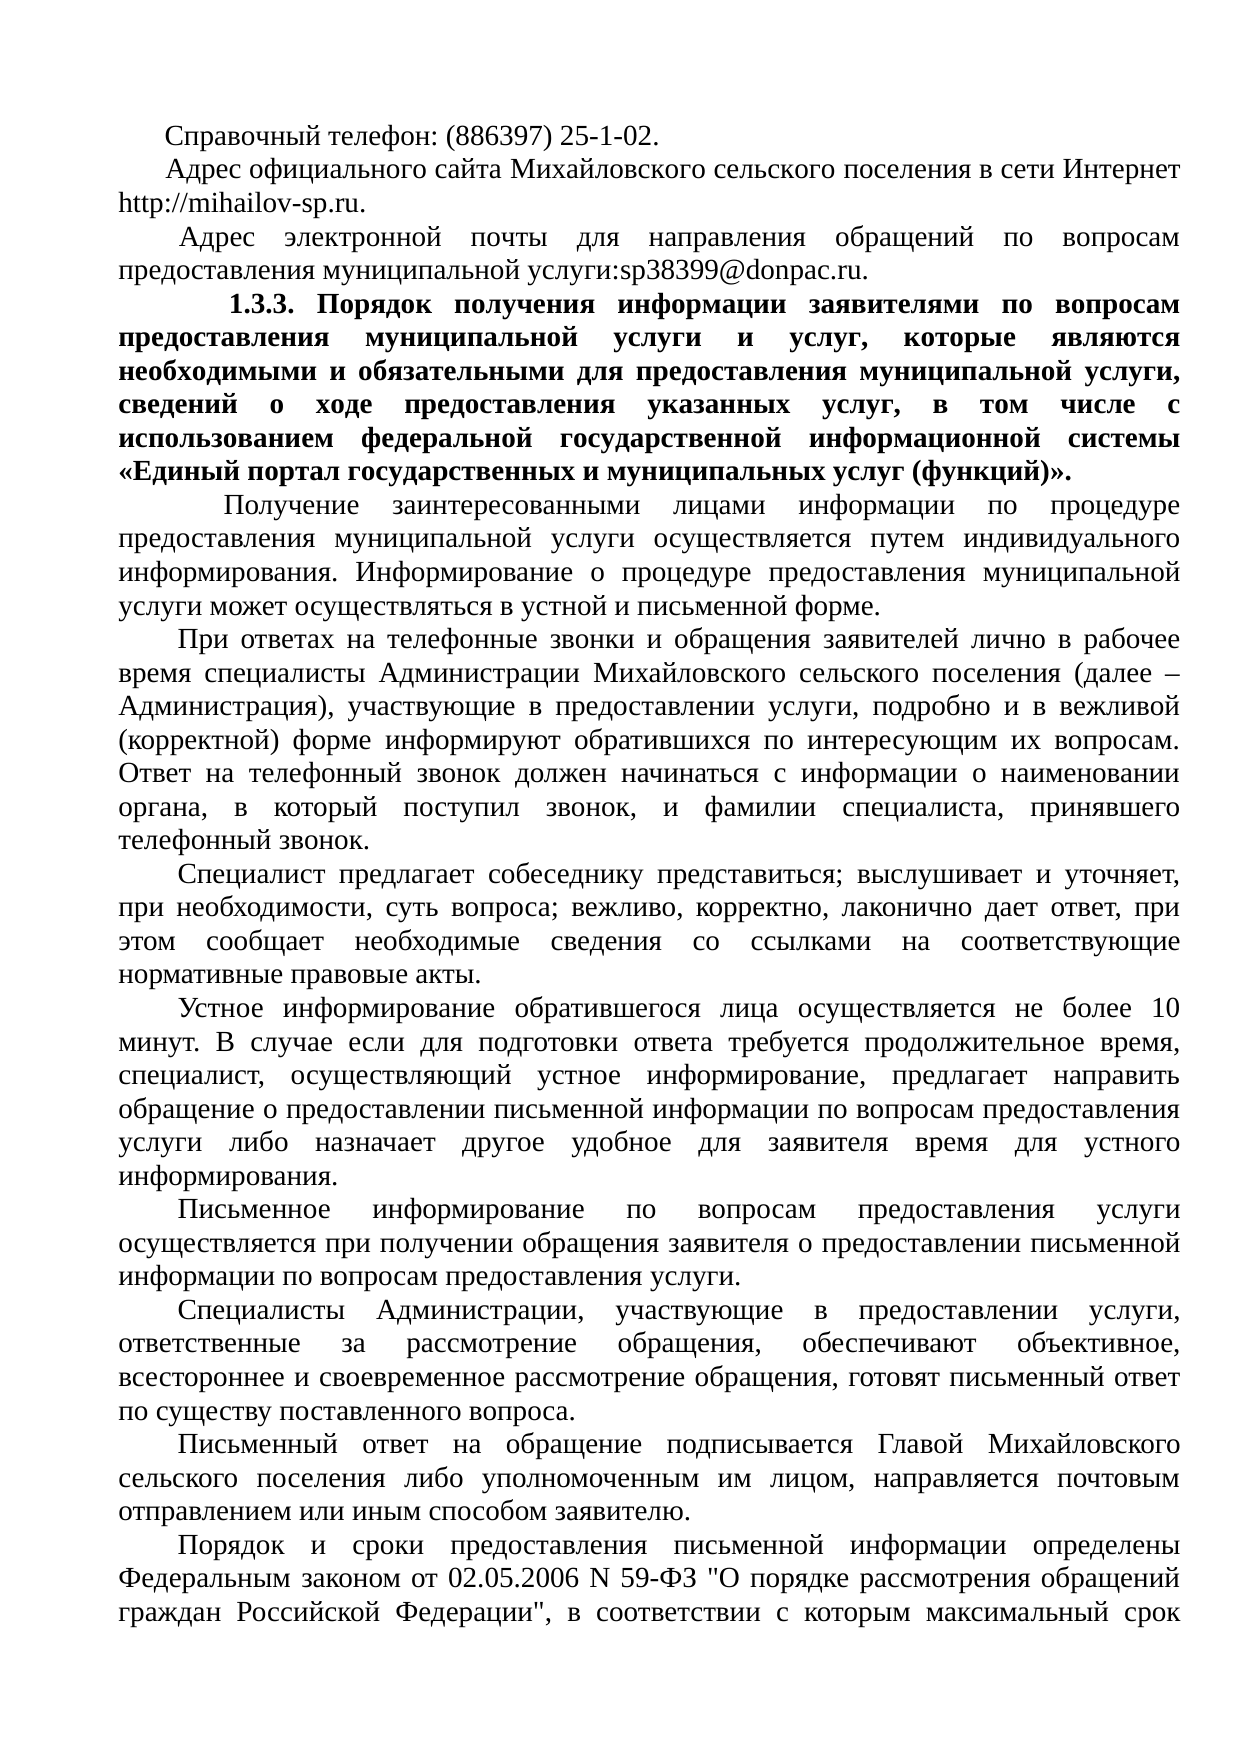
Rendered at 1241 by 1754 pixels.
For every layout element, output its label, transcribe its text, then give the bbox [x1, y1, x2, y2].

text Письменный ответ на обращение подписывается Главой Михайловского сельского поселения либо уполномоченным им лицом, направляется почтовым отправлением или иным способом заявителю. [118, 1426, 1181, 1527]
list 1.3.3. Порядок получения информации заявителями по вопросам предоставления муниципальной услуги и услуг, которые являются необходимыми и обязательными для предоставления муниципальной услуги, сведений о ходе предоставления указанных услуг, в том числе с использованием федеральной государственной информационной системы «Единый портал государственных и муниципальных услуг (функций)». [118, 286, 1181, 487]
text Письменное информирование по вопросам предоставления услуги осуществляется при получении обращения заявителя о предоставлении письменной информации по вопросам предоставления услуги. [118, 1191, 1181, 1292]
text Получение заинтересованными лицами информации по процедуре предоставления муниципальной услуги осуществляется путем индивидуального информирования. Информирование о процедуре предоставления муниципальной услуги может осуществляться в устной и письменной форме. [118, 487, 1181, 621]
list Адрес электронной почты для направления обращений по вопросам предоставления муниципальной услуги:sp38399@donpac.ru. [118, 219, 1181, 286]
text Устное информирование обратившегося лица осуществляется не более 10 минут. В случае если для подготовки ответа требуется продолжительное время, специалист, осуществляющий устное информирование, предлагает направить обращение о предоставлении письменной информации по вопросам предоставления услуги либо назначает другое удобное для заявителя время для устного информирования. [118, 990, 1181, 1191]
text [118, 1527, 1181, 1627]
text Специалисты Администрации, участвующие в предоставлении услуги, ответственные за рассмотрение обращения, обеспечивают объективное, всестороннее и своевременное рассмотрение обращения, готовят письменный ответ по существу поставленного вопроса. [118, 1292, 1181, 1426]
list Адрес официального сайта Михайловского сельского поселения в сети Интернет http://mihailov-sp.ru. [118, 152, 1181, 219]
list Справочный телефон: (886397) 25-1-02. [118, 118, 1181, 152]
text Специалист предлагает собеседнику представиться; выслушивает и уточняет, при необходимости, суть вопроса; вежливо, корректно, лаконично дает ответ, при этом сообщает необходимые сведения со ссылками на соответствующие нормативные правовые акты. [118, 856, 1181, 990]
text При ответах на телефонные звонки и обращения заявителей лично в рабочее время специалисты Администрации Михайловского сельского поселения (далее – Администрация), участвующие в предоставлении услуги, подробно и в вежливой (корректной) форме информируют обратившихся по интересующим их вопросам. Ответ на телефонный звонок должен начинаться с информации о наименовании органа, в который поступил звонок, и фамилии специалиста, принявшего телефонный звонок. [118, 621, 1181, 856]
